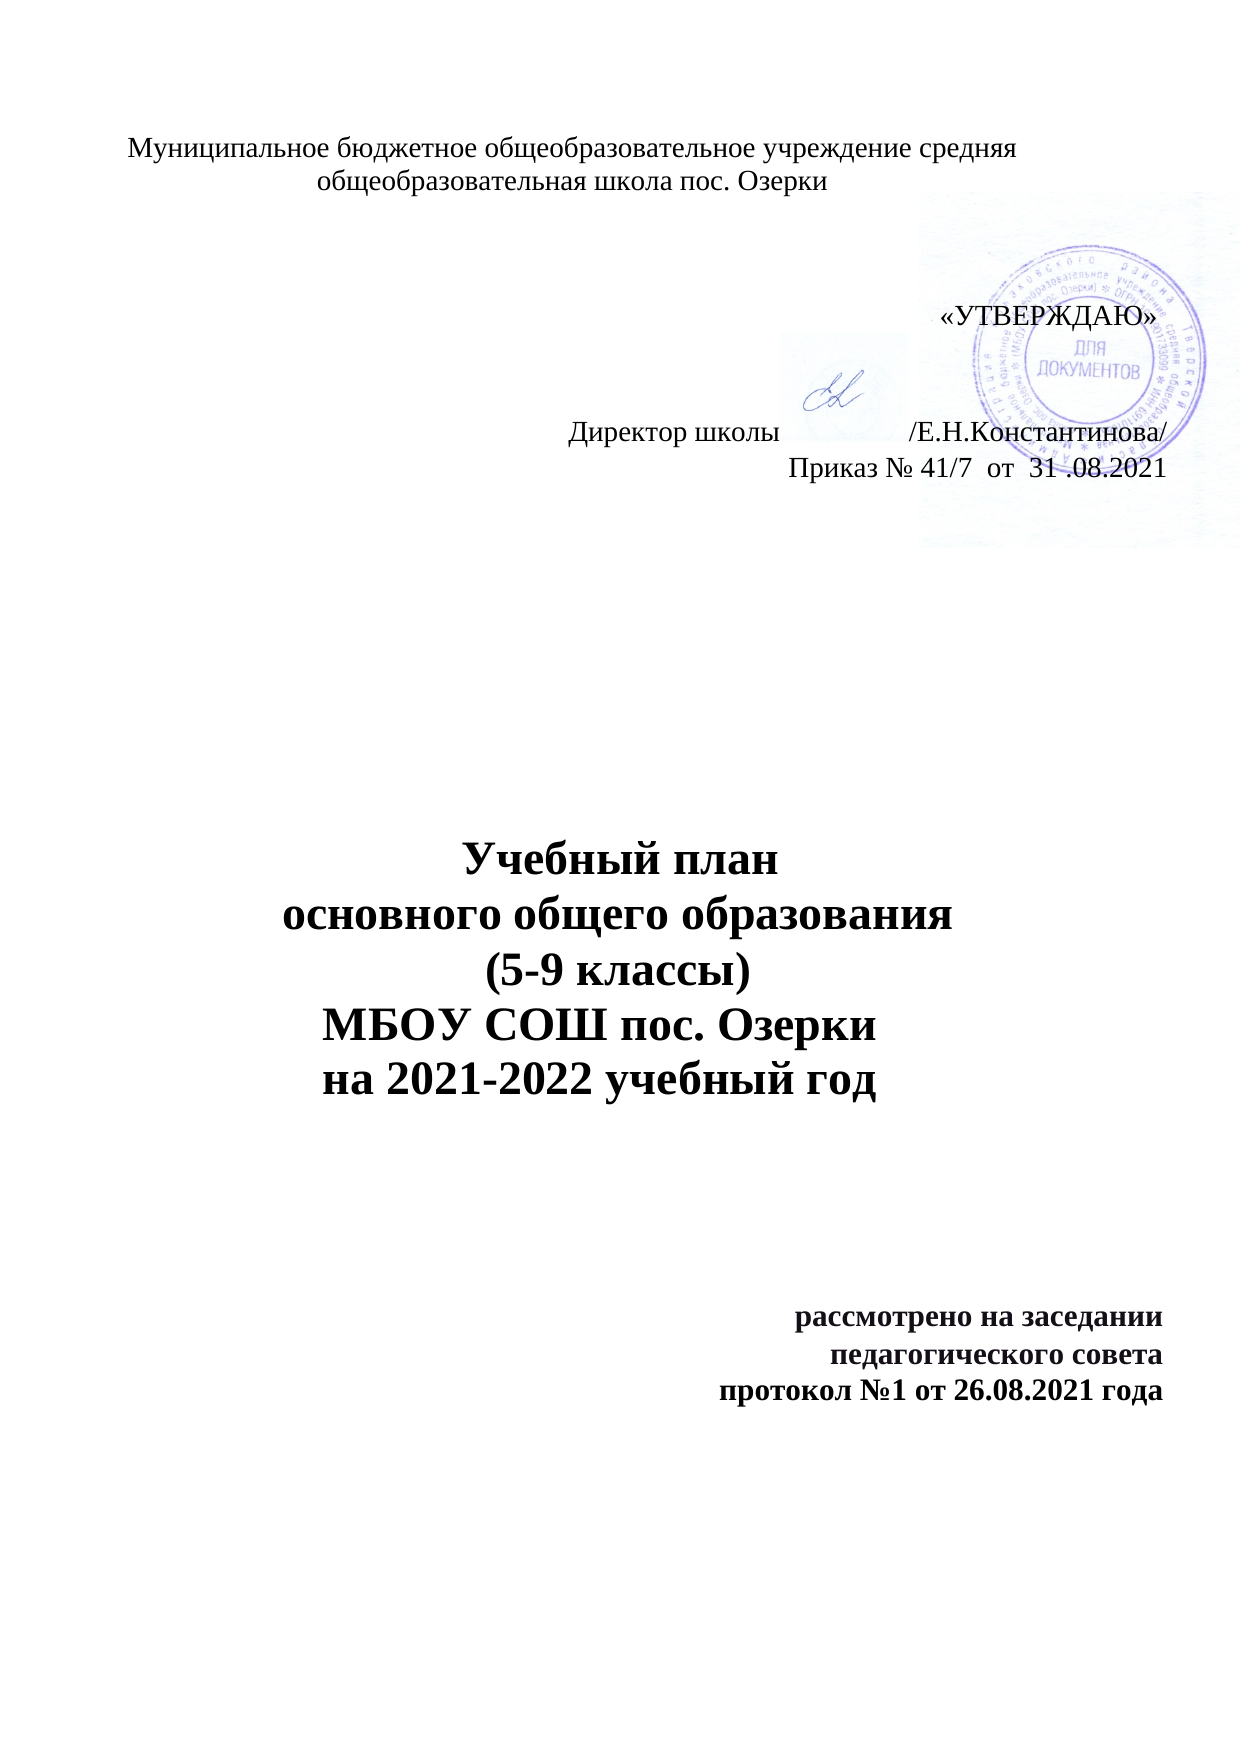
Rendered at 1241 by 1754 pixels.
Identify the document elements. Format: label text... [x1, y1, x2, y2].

text рассмотрено на заседании [112, 1297, 1163, 1333]
text «УТВЕРЖДАЮ» [939, 298, 1167, 331]
picture [779, 332, 909, 442]
text педагогического совета [112, 1336, 1163, 1372]
text (5-9 классы) [112, 940, 1123, 995]
text Директор школы/Е.Н.Константинова/ [504, 332, 1167, 447]
text Приказ № 41/7 от 31 .08.2021 [504, 450, 1167, 484]
text Учебный план [112, 830, 1128, 885]
text МБОУ СОШ пос. Озерки на 2021-2022 учебный год [323, 998, 915, 1104]
text Муниципальное бюджетное общеобразовательное учреждение средняя общеобразовательная школа пос. Озерки [112, 132, 1032, 197]
picture [918, 192, 1241, 548]
text протокол №1 от 26.08.2021 года [112, 1372, 1163, 1407]
text основного общего образования [112, 885, 1123, 940]
